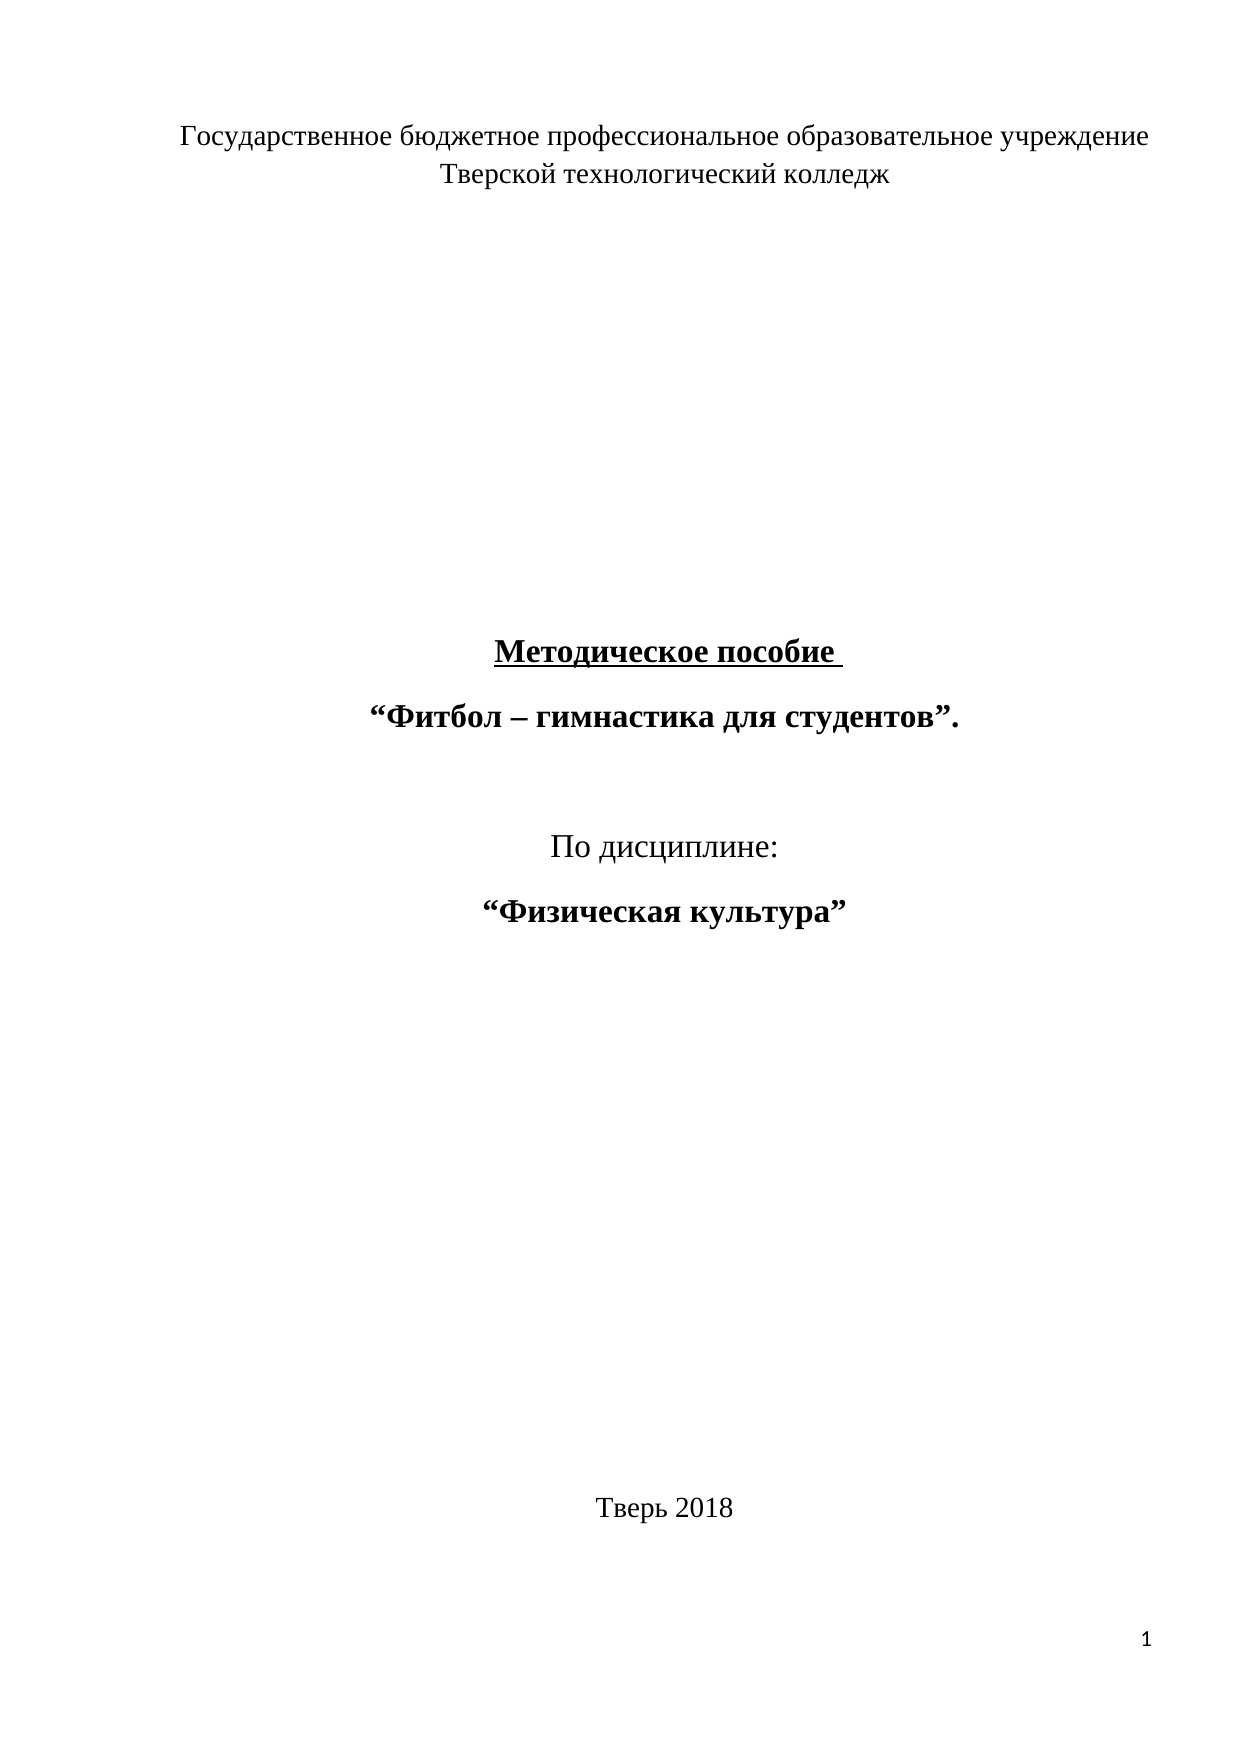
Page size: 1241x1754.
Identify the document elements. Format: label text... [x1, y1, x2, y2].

text “Физическая культура” [177, 891, 1152, 929]
text “Фитбол – гимнастика для студентов”. [177, 697, 1152, 735]
text Методическое пособие [177, 632, 1152, 670]
text По дисциплине: [177, 826, 1152, 865]
text Тверь 2018 [177, 1491, 1152, 1524]
text Государственное бюджетное профессиональное образовательное учреждение Тверской технологический колледж [177, 118, 1152, 190]
